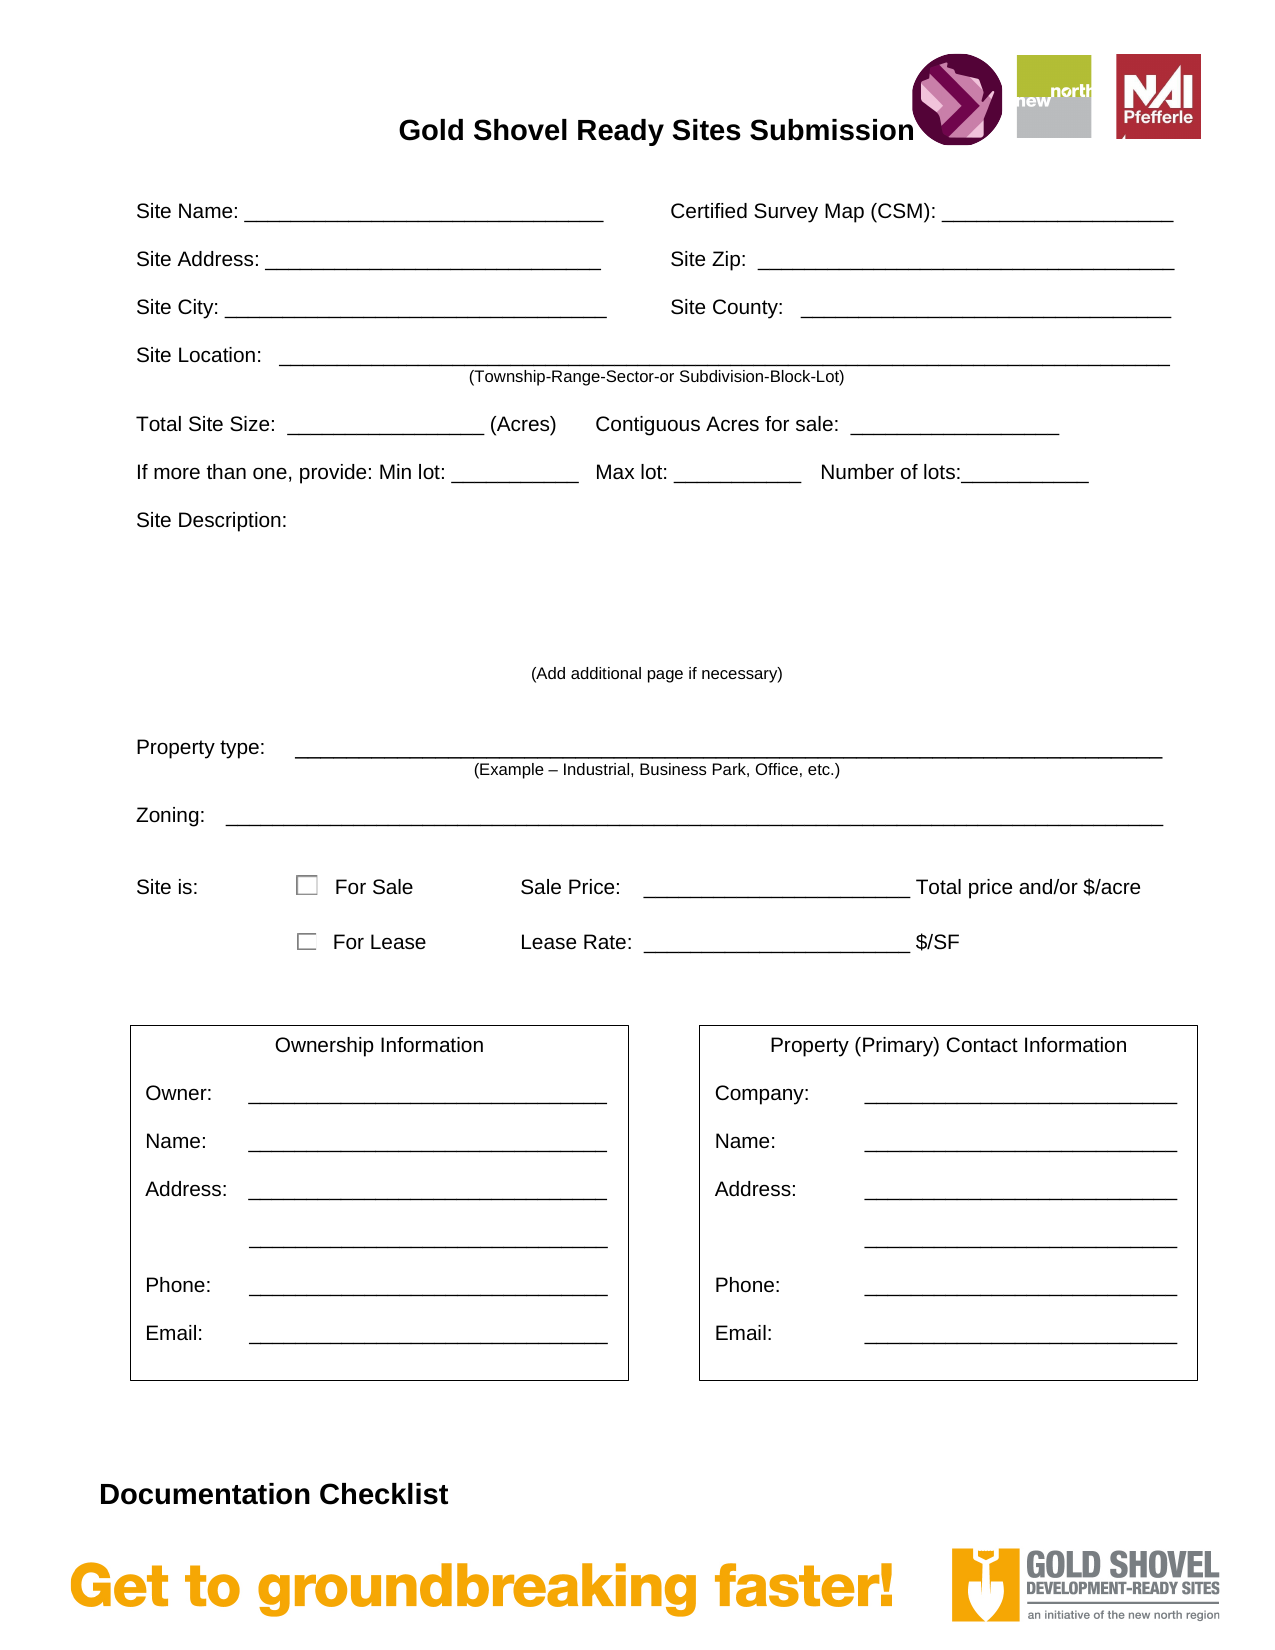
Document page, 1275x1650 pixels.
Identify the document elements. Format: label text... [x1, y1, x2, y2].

text Documentation Checklist [24, 134, 1176, 1511]
picture [70, 1546, 1220, 1622]
picture [1016, 55, 1092, 137]
picture [1116, 54, 1201, 139]
picture [911, 53, 1003, 145]
